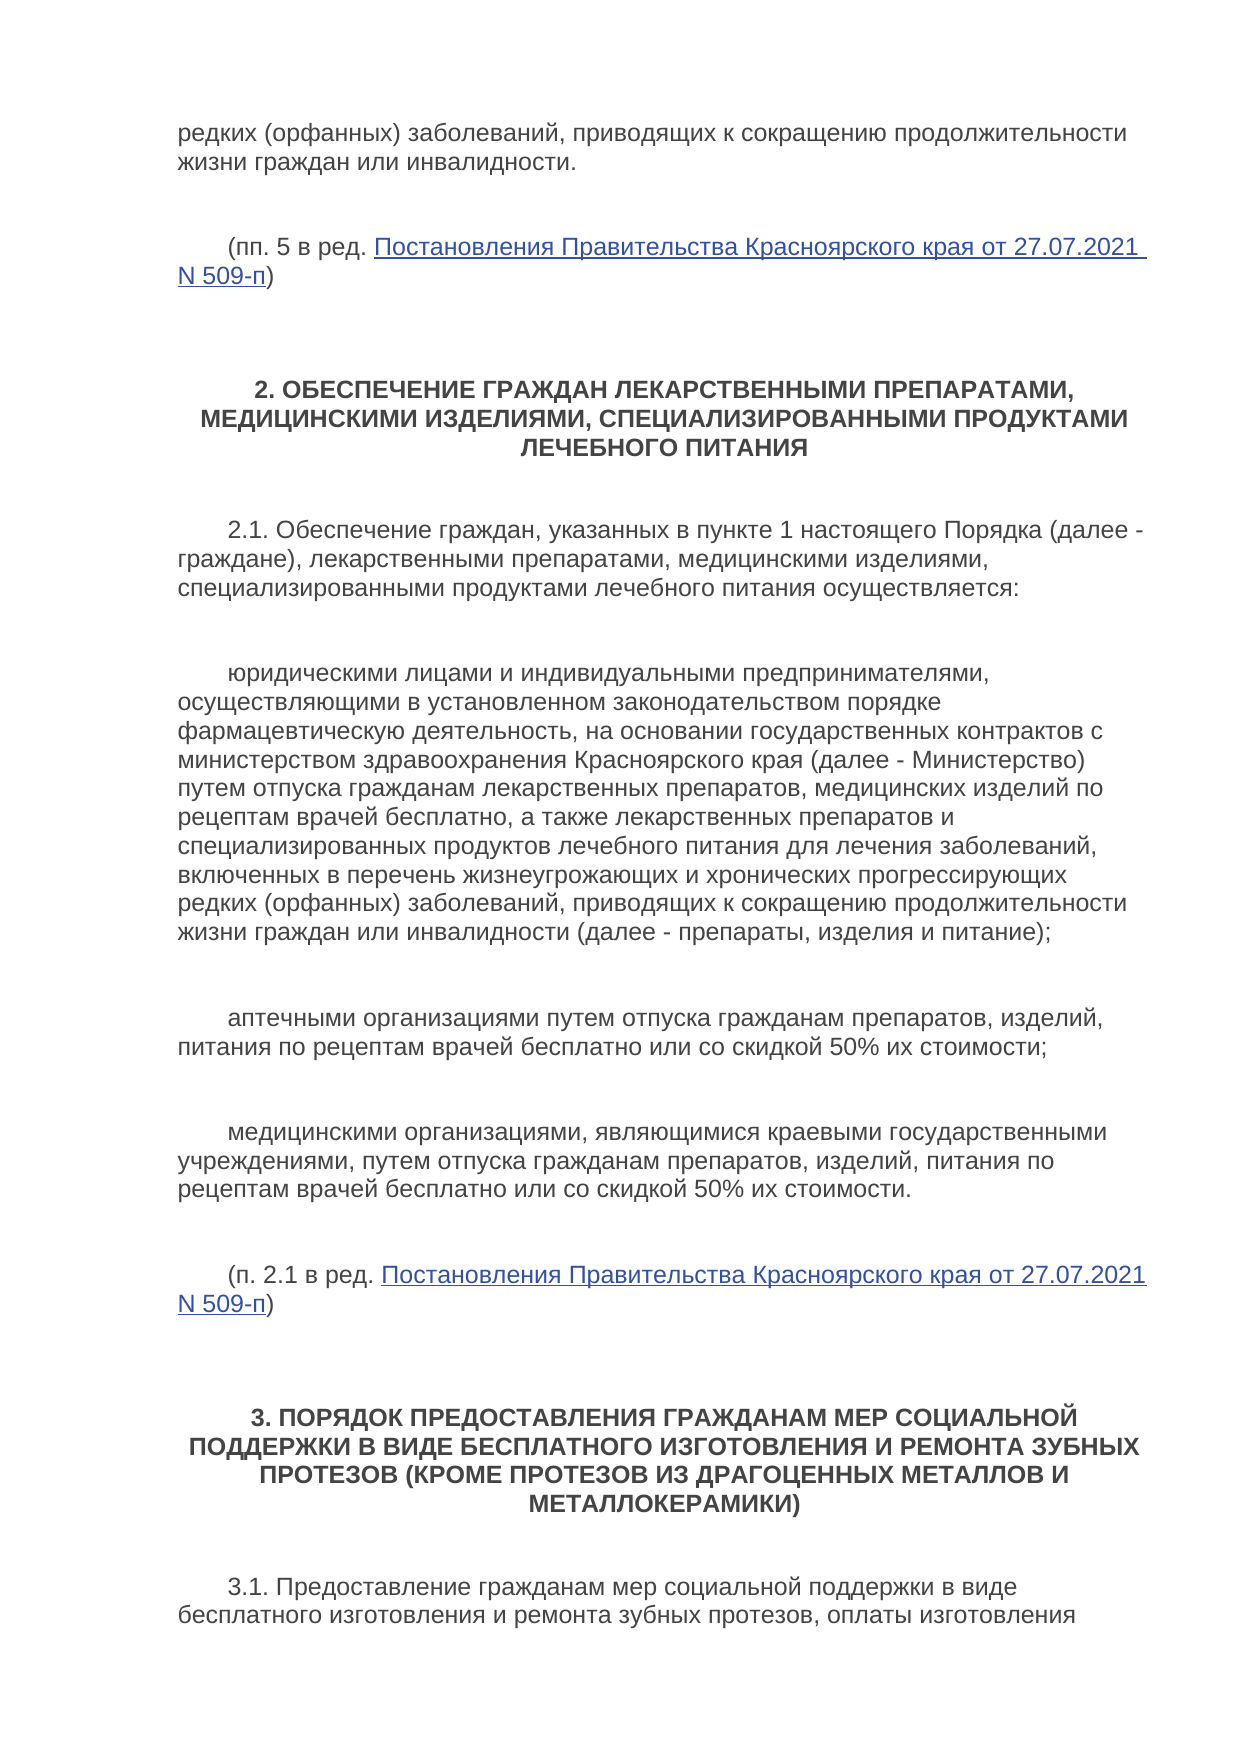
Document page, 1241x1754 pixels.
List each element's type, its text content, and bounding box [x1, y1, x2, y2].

text 3. ПОРЯДОК ПРЕДОСТАВЛЕНИЯ ГРАЖДАНАМ МЕР СОЦИАЛЬНОЙ ПОДДЕРЖКИ В ВИДЕ БЕСПЛАТНОГО ИЗГОТОВЛЕНИЯ И РЕМОНТА ЗУБНЫХ ПРОТЕЗОВ (КРОМЕ ПРОТЕЗОВ ИЗ ДРАГОЦЕННЫХ МЕТАЛЛОВ И МЕТАЛЛОКЕРАМИКИ) [177, 1346, 1152, 1518]
text 2.1. Обеспечение граждан, указанных в пункте 1 настоящего Порядка (далее - граждане), лекарственными препаратами, медицинскими изделиями, специализированными продуктами лечебного питания осуществляется: [177, 515, 1152, 630]
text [177, 1572, 1152, 1629]
text (пп. 5 в ред. Постановления Правительства Красноярского края от 27.07.2021 N 509-п) [177, 232, 1152, 318]
text юридическими лицами и индивидуальными предпринимателями, осуществляющими в установленном законодательством порядке фармацевтическую деятельность, на основании государственных контрактов с министерством здравоохранения Красноярского края (далее - Министерство) путем отпуска гражданам лекарственных препаратов, медицинских изделий по рецептам врачей бесплатно, а также лекарственных препаратов и специализированных продуктов лечебного питания для лечения заболеваний, включенных в перечень жизнеугрожающих и хронических прогрессирующих редких (орфанных) заболеваний, приводящих к сокращению продолжительности жизни граждан или инвалидности (далее - препараты, изделия и питание); [177, 658, 1152, 974]
text аптечными организациями путем отпуска гражданам препаратов, изделий, питания по рецептам врачей бесплатно или со скидкой 50% их стоимости; [177, 1003, 1152, 1088]
text (п. 2.1 в ред. Постановления Правительства Красноярского края от 27.07.2021 N 509-п) [177, 1260, 1152, 1346]
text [177, 118, 1152, 204]
text 2. ОБЕСПЕЧЕНИЕ ГРАЖДАН ЛЕКАРСТВЕННЫМИ ПРЕПАРАТАМИ, МЕДИЦИНСКИМИ ИЗДЕЛИЯМИ, СПЕЦИАЛИЗИРОВАННЫМИ ПРОДУКТАМИ ЛЕЧЕБНОГО ПИТАНИЯ [177, 318, 1152, 462]
text медицинскими организациями, являющимися краевыми государственными учреждениями, путем отпуска гражданам препаратов, изделий, питания по рецептам врачей бесплатно или со скидкой 50% их стоимости. [177, 1117, 1152, 1231]
